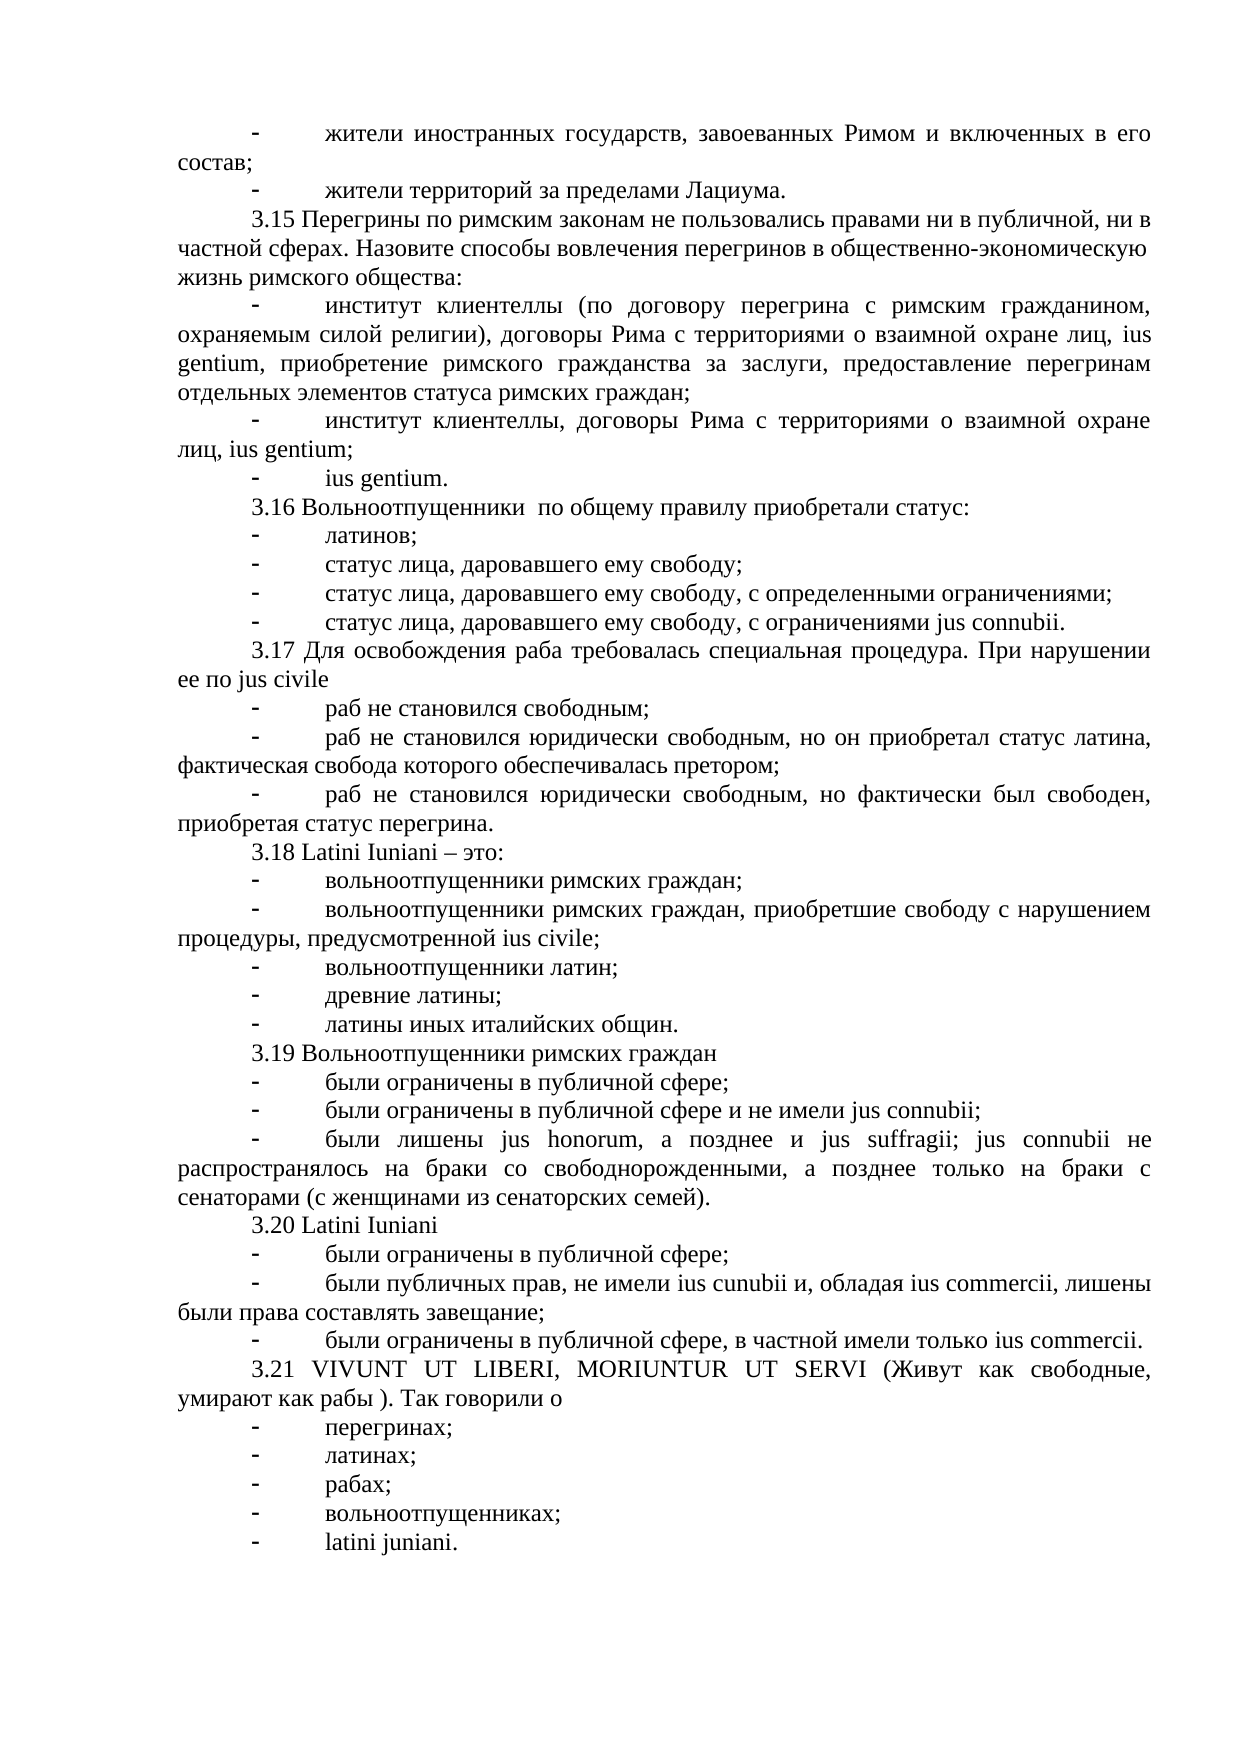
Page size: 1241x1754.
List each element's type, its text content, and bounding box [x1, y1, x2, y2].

text 3.20 Latini Iuniani [177, 1211, 1152, 1239]
text 3.16 Вольноотпущенники по общему правилу приобретали статус: [177, 492, 1152, 521]
list жители иностранных государств, завоеванных Римом и включенных в его состав; [177, 118, 1152, 176]
list ius gentium. [177, 463, 1152, 492]
list статус лица, даровавшего ему свободу, с определенными ограничениями; [177, 578, 1152, 607]
list были лишены jus honorum, а позднее и jus suffragii; jus connubii не распространялось на браки со свободнорожденными, а позднее только на браки с сенаторами (с женщинами из сенаторских семей). [177, 1124, 1152, 1211]
list латины иных италийских общин. [177, 1009, 1152, 1038]
list были публичных прав, не имели ius cunubii и, обладая ius commercii, лишены были права составлять завещание; [177, 1268, 1152, 1326]
list вольноотпущенниках; [177, 1498, 1152, 1527]
list были ограничены в публичной сфере; [177, 1067, 1152, 1096]
list жители территорий за пределами Лациума. [177, 176, 1152, 204]
list раб не становился юридически свободным, но фактически был свободен, приобретая статус перегрина. [177, 779, 1152, 837]
list латинов; [177, 521, 1152, 549]
list институт клиентеллы (по договору перегрина с римским гражданином, охраняемым силой религии), договоры Рима с территориями о взаимной охране лиц, ius gentium, приобретение римского гражданства за заслуги, предоставление перегринам отдельных элементов статуса римских граждан; [177, 291, 1152, 406]
list вольноотпущенники латин; [177, 952, 1152, 981]
text 3.15 Перегрины по римским законам не пользовались правами ни в публичной, ни в частной сферах. Назовите способы вовлечения перегринов в общественно-экономическую жизнь римского общества: [177, 204, 1152, 291]
list рабах; [177, 1469, 1152, 1498]
text 3.18 Latini Iuniani – это: [177, 837, 1152, 866]
list статус лица, даровавшего ему свободу; [177, 549, 1152, 578]
list были ограничены в публичной сфере, в частной имели только ius commercii. [177, 1326, 1152, 1354]
list latini juniani. [177, 1527, 1152, 1556]
list древние латины; [177, 981, 1152, 1009]
list вольноотпущенники римских граждан, приобретшие свободу с нарушением процедуры, предусмотренной ius civile; [177, 894, 1152, 952]
list вольноотпущенники римских граждан; [177, 866, 1152, 894]
list были ограничены в публичной сфере и не имели jus connubii; [177, 1096, 1152, 1124]
list статус лица, даровавшего ему свободу, с ограничениями jus connubii. [177, 607, 1152, 636]
list были ограничены в публичной сфере; [177, 1239, 1152, 1268]
list раб не становился юридически свободным, но он приобретал статус латина, фактическая свобода которого обеспечивалась претором; [177, 722, 1152, 779]
text 3.17 Для освобождения раба требовалась специальная процедура. При нарушении ее по jus civile [177, 636, 1152, 693]
text 3.21 VIVUNT UT LIBERI, MORIUNTUR UT SERVI (Живут как свободные, умирают как рабы ). Так говорили о [177, 1354, 1152, 1412]
list латинах; [177, 1441, 1152, 1469]
list раб не становился свободным; [177, 693, 1152, 722]
list институт клиентеллы, договоры Рима с территориями о взаимной охране лиц, ius gentium; [177, 406, 1152, 463]
text 3.19 Вольноотпущенники римских граждан [177, 1038, 1152, 1067]
list перегринах; [177, 1412, 1152, 1441]
